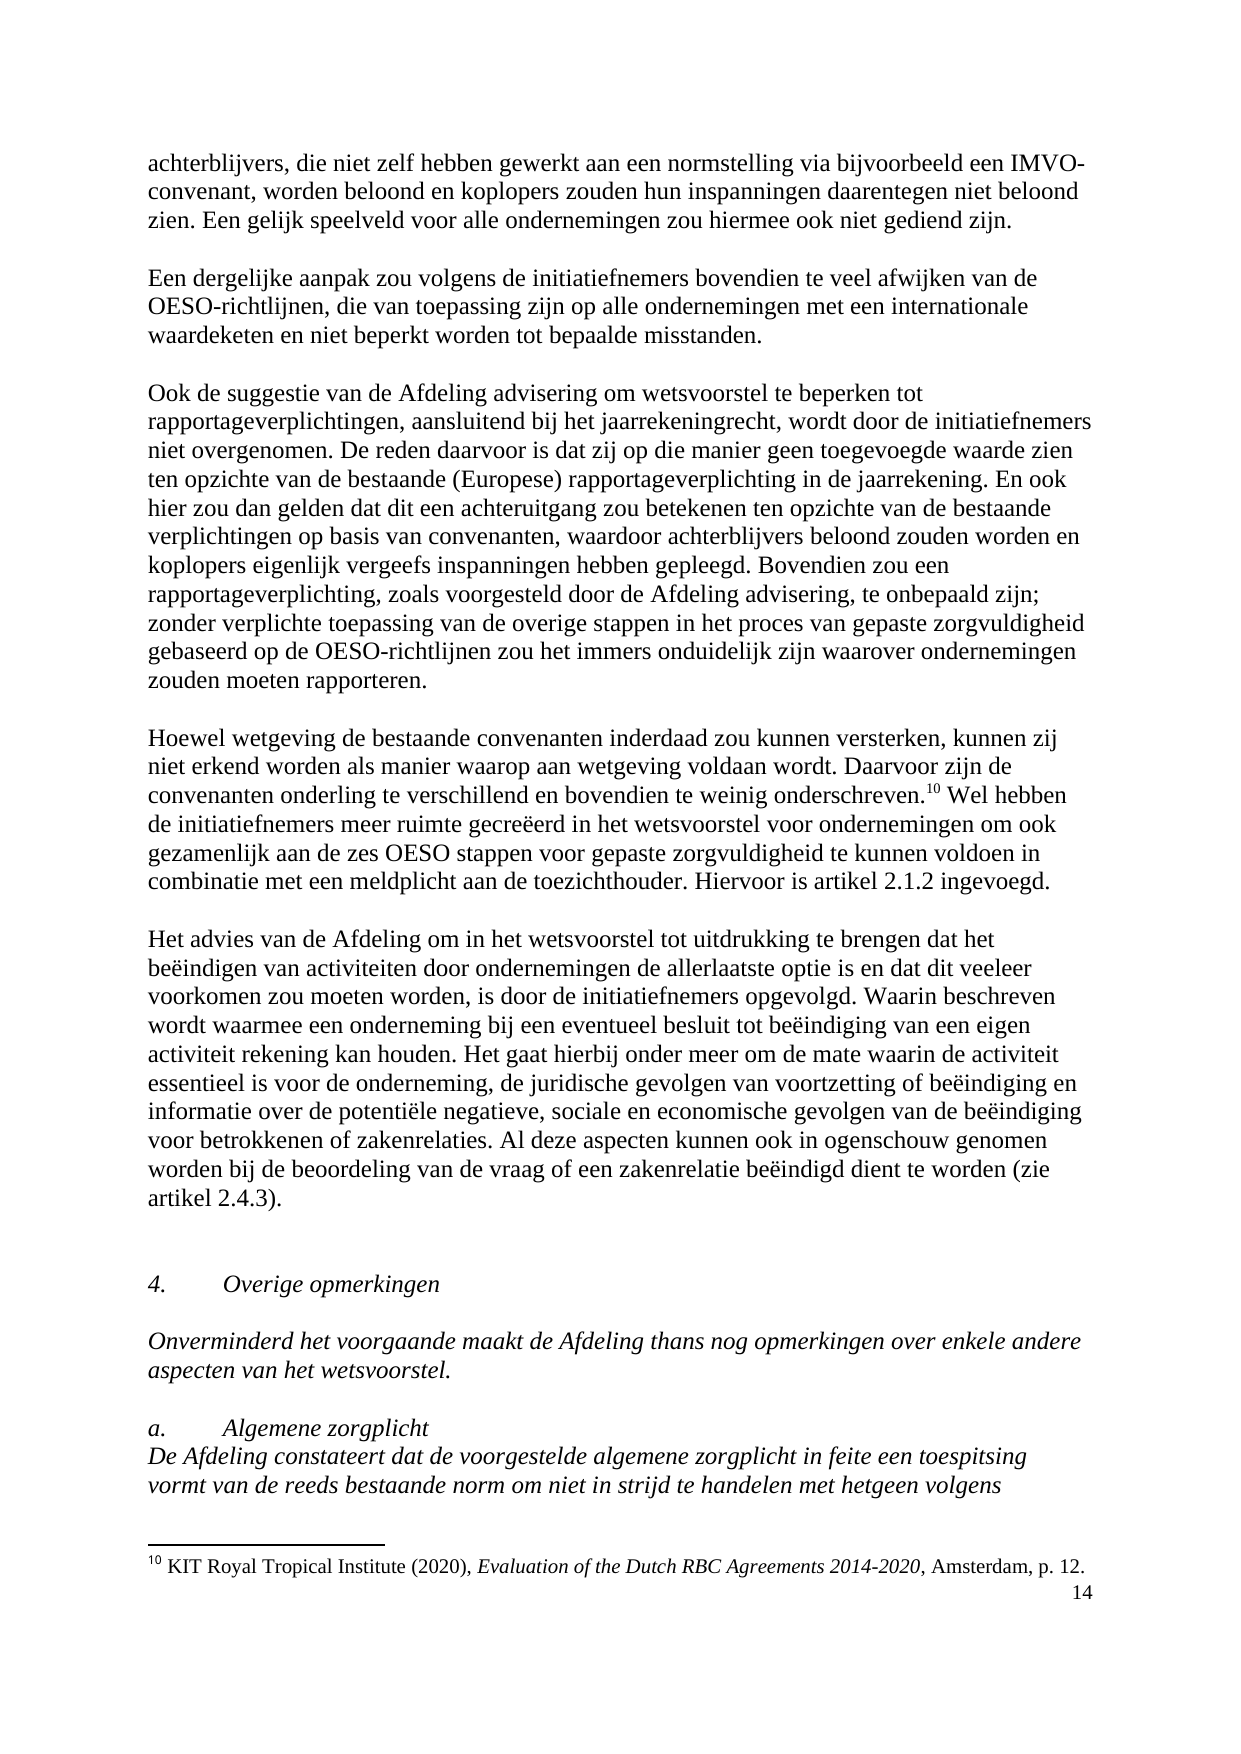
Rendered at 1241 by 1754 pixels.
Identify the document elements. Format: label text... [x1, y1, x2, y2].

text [148, 148, 1092, 234]
text Het advies van de Afdeling om in het wetsvoorstel tot uitdrukking te brengen dat het beëindigen van activiteiten door ondernemingen de allerlaatste optie is en dat dit veeleer voorkomen zou moeten worden, is door de initiatiefnemers opgevolgd. Waarin beschreven wordt waarmee een onderneming bij een eventueel besluit tot beëindiging van een eigen activiteit rekening kan houden. Het gaat hierbij onder meer om de mate waarin de activiteit essentieel is voor de onderneming, de juridische gevolgen van voortzetting of beëindiging en informatie over de potentiële negatieve, sociale en economische gevolgen van de beëindiging voor betrokkenen of zakenrelaties. Al deze aspecten kunnen ook in ogenschouw genomen worden bij de beoordeling van de vraag of een zakenrelatie beëindigd dient te worden (zie artikel 2.4.3). [148, 924, 1092, 1211]
text Een dergelijke aanpak zou volgens de initiatiefnemers bovendien te veel afwijken van de OESO-richtlijnen, die van toepassing zijn op alle ondernemingen met een internationale waardeketen en niet beperkt worden tot bepaalde misstanden. [148, 263, 1092, 349]
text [148, 1441, 1092, 1499]
text Ook de suggestie van de Afdeling advisering om wetsvoorstel te beperken tot rapportageverplichtingen, aansluitend bij het jaarrekeningrecht, wordt door de initiatiefnemers niet overgenomen. De reden daarvoor is dat zij op die manier geen toegevoegde waarde zien ten opzichte van de bestaande (Europese) rapportageverplichting in de jaarrekening. En ook hier zou dan gelden dat dit een achteruitgang zou betekenen ten opzichte van de bestaande verplichtingen op basis van convenanten, waardoor achterblijvers beloond zouden worden en koplopers eigenlijk vergeefs inspanningen hebben gepleegd. Bovendien zou een rapportageverplichting, zoals voorgesteld door de Afdeling advisering, te onbepaald zijn; zonder verplichte toepassing van de overige stappen in het proces van gepaste zorgvuldigheid gebaseerd op de OESO-richtlijnen zou het immers onduidelijk zijn waarover ondernemingen zouden moeten rapporteren. [148, 378, 1092, 694]
text Hoewel wetgeving de bestaande convenanten inderdaad zou kunnen versterken, kunnen zij niet erkend worden als manier waarop aan wetgeving voldaan wordt. Daarvoor zijn de convenanten onderling te verschillend en bovendien te weinig onderschreven. Wel hebben de initiatiefnemers meer ruimte gecreëerd in het wetsvoorstel voor ondernemingen om ook gezamenlijk aan de zes OESO stappen voor gepaste zorgvuldigheid te kunnen voldoen in combinatie met een meldplicht aan de toezichthouder. Hiervoor is artikel 2.1.2 ingevoegd. [148, 723, 1092, 895]
text Onverminderd het voorgaande maakt de Afdeling thans nog opmerkingen over enkele andere aspecten van het wetsvoorstel. [148, 1326, 1092, 1384]
text 4. Overige opmerkingen [148, 1269, 1092, 1298]
text a. Algemene zorgplicht [148, 1413, 1092, 1441]
